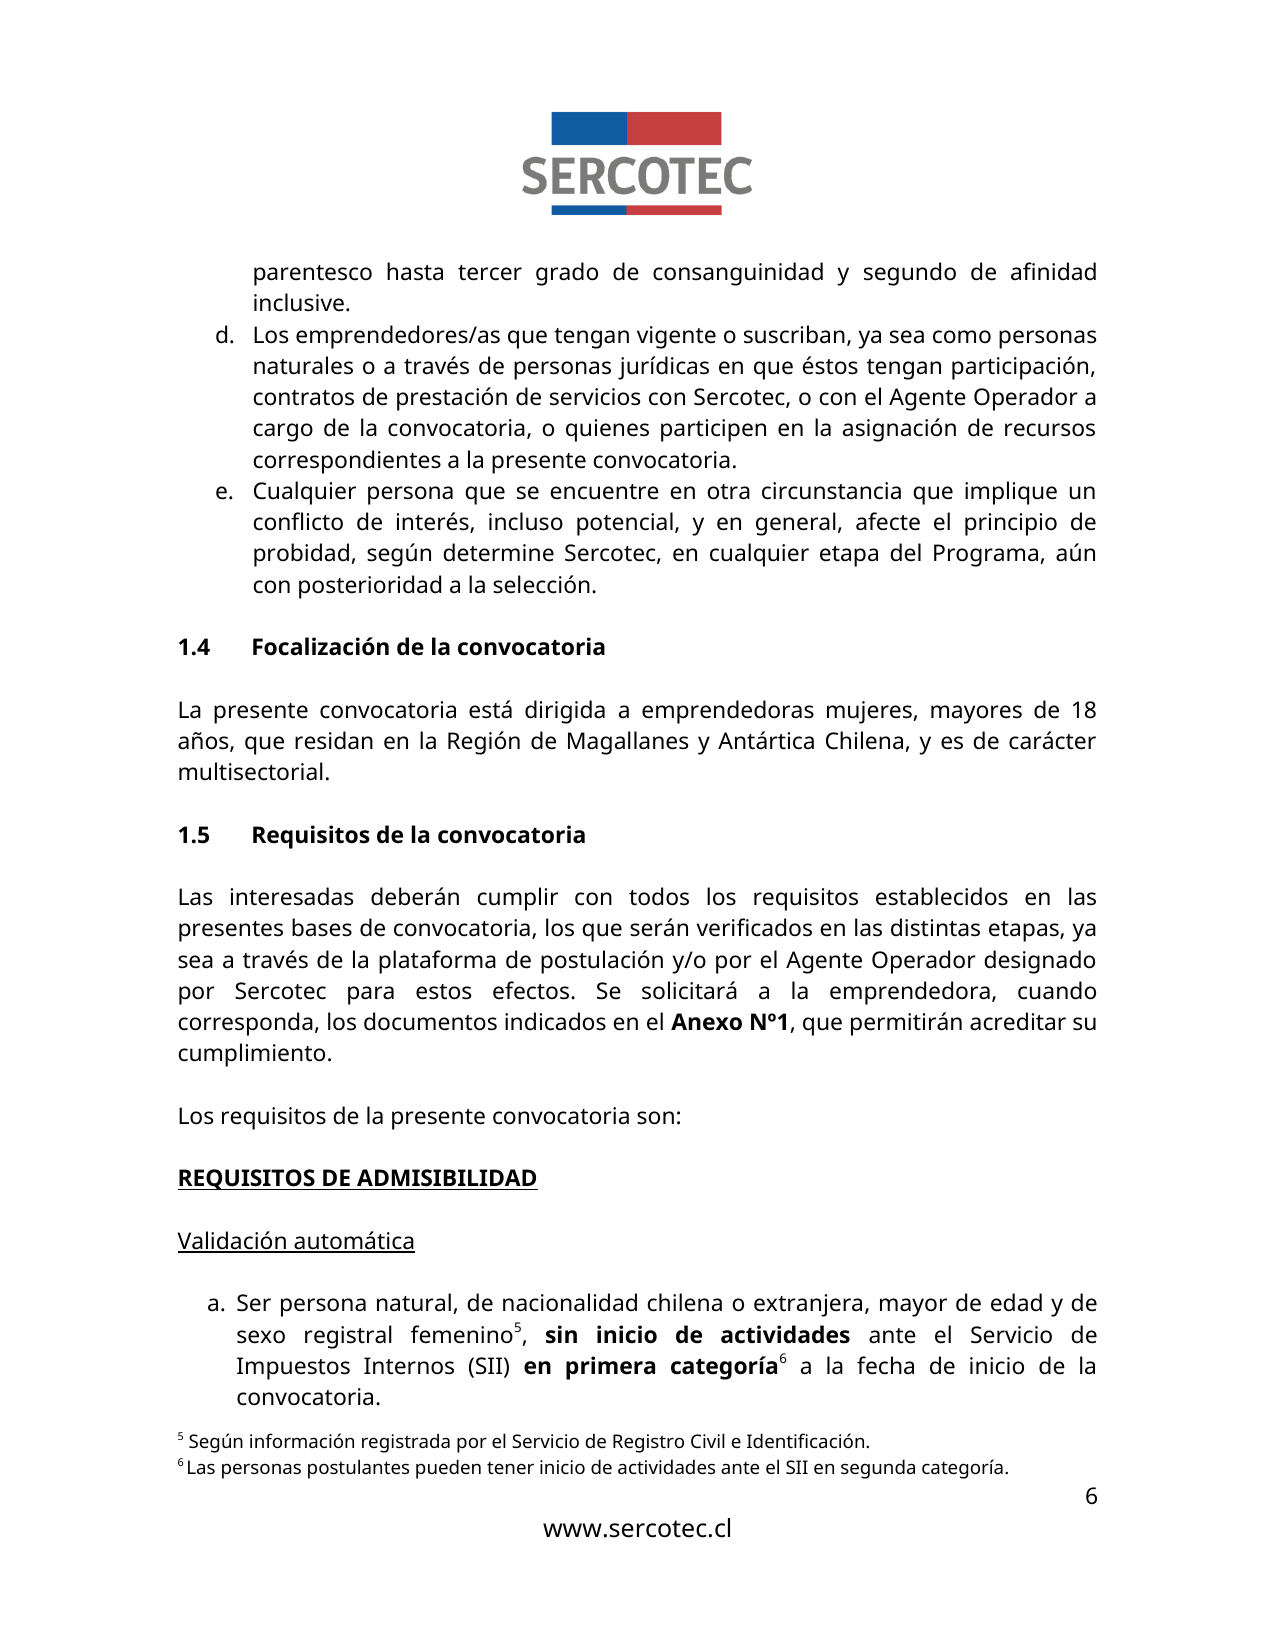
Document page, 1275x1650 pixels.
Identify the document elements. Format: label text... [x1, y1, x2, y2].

text Las interesadas deberán cumplir con todos los requisitos establecidos en las presentes bases de convocatoria, los que serán verificados en las distintas etapas, ya sea a través de la plataforma de postulación y/o por el Agente Operador designado por Sercotec para estos efectos. Se solicitará a la emprendedora, cuando corresponda, los documentos indicados en el Anexo Nº1, que permitirán acreditar su cumplimiento. [177, 881, 1098, 1069]
list Los emprendedores/as que tengan vigente o suscriban, ya sea como personas naturales o a través de personas jurídicas en que éstos tengan participación, contratos de prestación de servicios con Sercotec, o con el Agente Operador a cargo de la convocatoria, o quienes participen en la asignación de recursos correspondientes a la presente convocatoria. [215, 319, 1098, 475]
text Los requisitos de la presente convocatoria son: [177, 1100, 1098, 1131]
text REQUISITOS DE ADMISIBILIDAD [177, 1162, 1098, 1194]
text La presente convocatoria está dirigida a emprendedoras mujeres, mayores de 18 años, que residan en la Región de Magallanes y Antártica Chilena, y es de carácter multisectorial. [177, 694, 1098, 787]
picture [512, 105, 763, 225]
text 1.5 Requisitos de la convocatoria [177, 819, 1098, 850]
text Validación automática [177, 1225, 1098, 1256]
list Cualquier persona que se encuentre en otra circunstancia que implique un conflicto de interés, incluso potencial, y en general, afecte el principio de probidad, según determine Sercotec, en cualquier etapa del Programa, aún con posterioridad a la selección. [215, 475, 1098, 600]
list Ser persona natural, de nacionalidad chilena o extranjera, mayor de edad y de sexo registral femenino, sin inicio de actividades ante el Servicio de Impuestos Internos (SII) en primera categoría a la fecha de inicio de la convocatoria. [207, 1287, 1098, 1412]
text 1.4 Focalización de la convocatoria [177, 631, 1098, 662]
